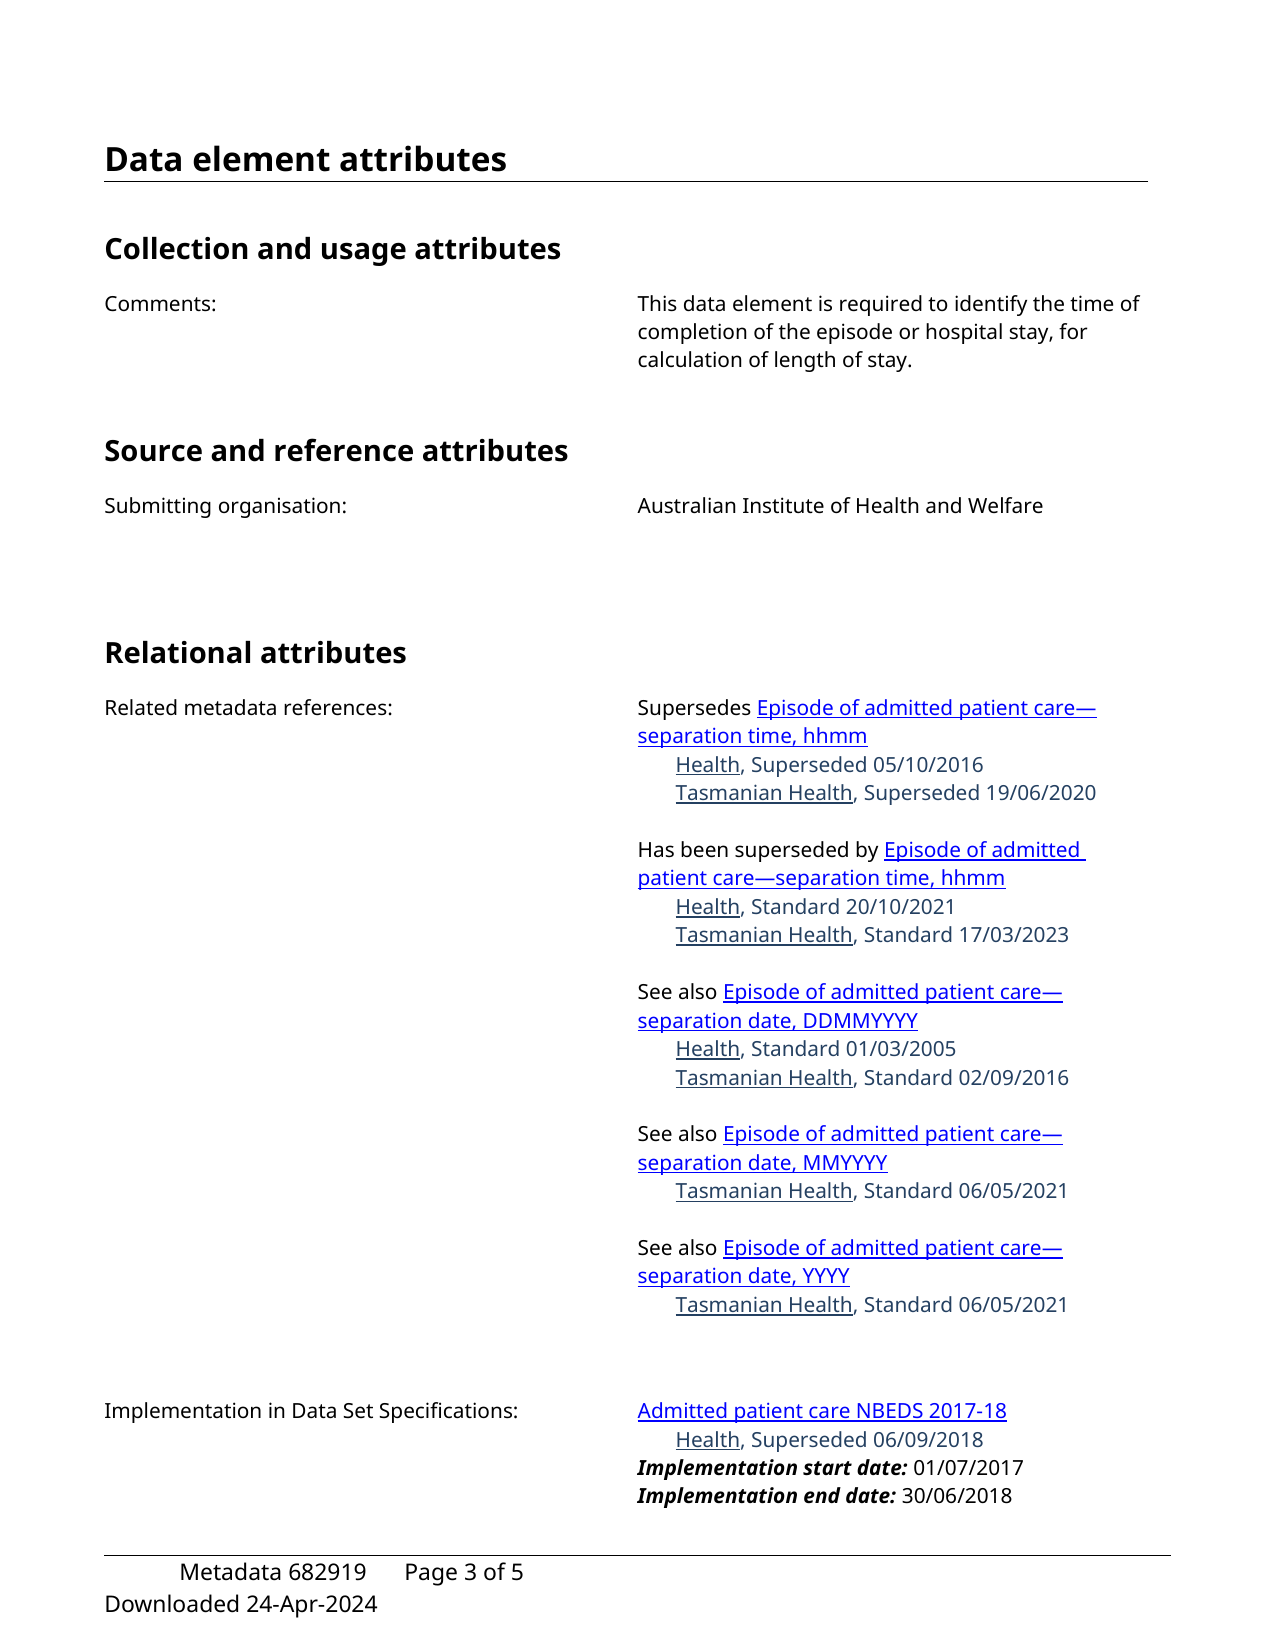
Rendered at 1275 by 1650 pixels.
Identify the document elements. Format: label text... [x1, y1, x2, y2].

table_cell This data element is required to identify the time of completion of the episode or hospital stay, for calculation of length of stay. [626, 278, 1159, 384]
table_header Data element attributes [93, 110, 1159, 182]
table_cell Related metadata references: [93, 683, 626, 1386]
table_cell Source and reference attributes [93, 385, 1159, 480]
table_cell Supersedes Episode of admitted patient care—separation time, hhmm Health, Superseded 05/10/2016 Tasmanian Health, Superseded 19/06/2020 Has been superseded by Episode of admitted patient care—separation time, hhmm Health, Standard 20/10/2021 Tasmanian Health, Standard 17/03/2023 See also Episode of admitted patient care—separation date, DDMMYYYY Health, Standard 01/03/2005 Tasmanian Health, Standard 02/09/2016 See also Episode of admitted patient care—separation date, MMYYYY Tasmanian Health, Standard 06/05/2021 See also Episode of admitted patient care—separation date, YYYY Tasmanian Health, Standard 06/05/2021 [626, 683, 1159, 1386]
table_cell Collection and usage attributes [93, 183, 1159, 278]
table_cell Submitting organisation: [93, 480, 626, 587]
table_cell Comments: [93, 278, 626, 384]
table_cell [626, 1386, 1159, 1520]
table_cell Australian Institute of Health and Welfare [626, 480, 1159, 587]
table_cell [93, 1386, 626, 1520]
table_cell Relational attributes [93, 587, 1159, 682]
